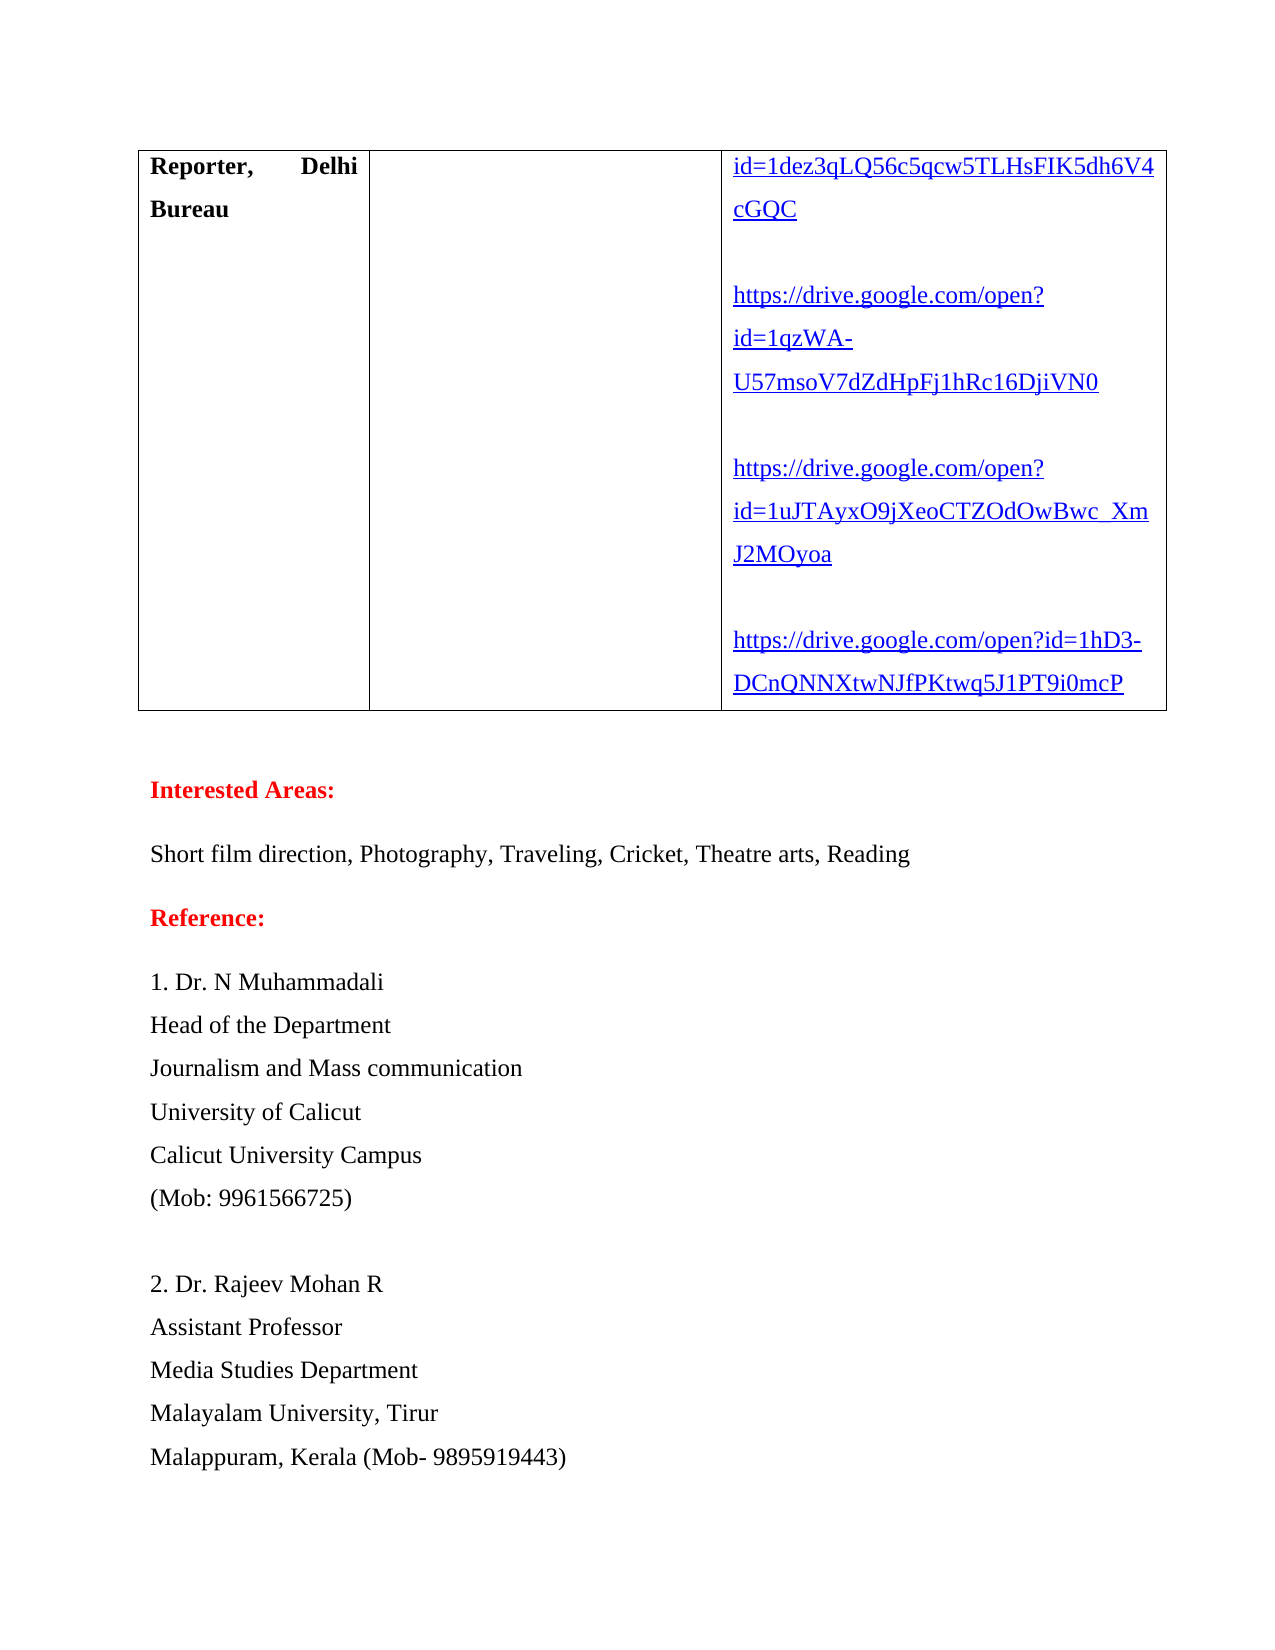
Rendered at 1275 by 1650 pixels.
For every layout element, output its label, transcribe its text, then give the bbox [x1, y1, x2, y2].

list 2. Dr. Rajeev Mohan R [150, 1269, 1209, 1298]
text Short film direction, Photography, Traveling, Cricket, Theatre arts, Reading [150, 839, 1209, 868]
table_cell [722, 151, 1166, 710]
list Journalism and Mass communication [150, 1053, 1209, 1082]
list Malappuram, Kerala (Mob- 9895919443) [150, 1442, 1209, 1470]
list Malayalam University, Tirur [150, 1398, 1209, 1427]
list Calicut University Campus [150, 1140, 1209, 1168]
list Assistant Professor [150, 1312, 1209, 1341]
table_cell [139, 151, 369, 710]
text Interested Areas: [150, 775, 1209, 804]
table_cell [370, 151, 721, 710]
list (Mob: 9961566725) [150, 1183, 1209, 1212]
list 1. Dr. N Muhammadali [150, 967, 1209, 996]
text Reference: [150, 903, 1209, 932]
list Head of the Department [150, 1010, 1209, 1039]
list University of Calicut [150, 1097, 1209, 1125]
list Media Studies Department [150, 1355, 1209, 1384]
